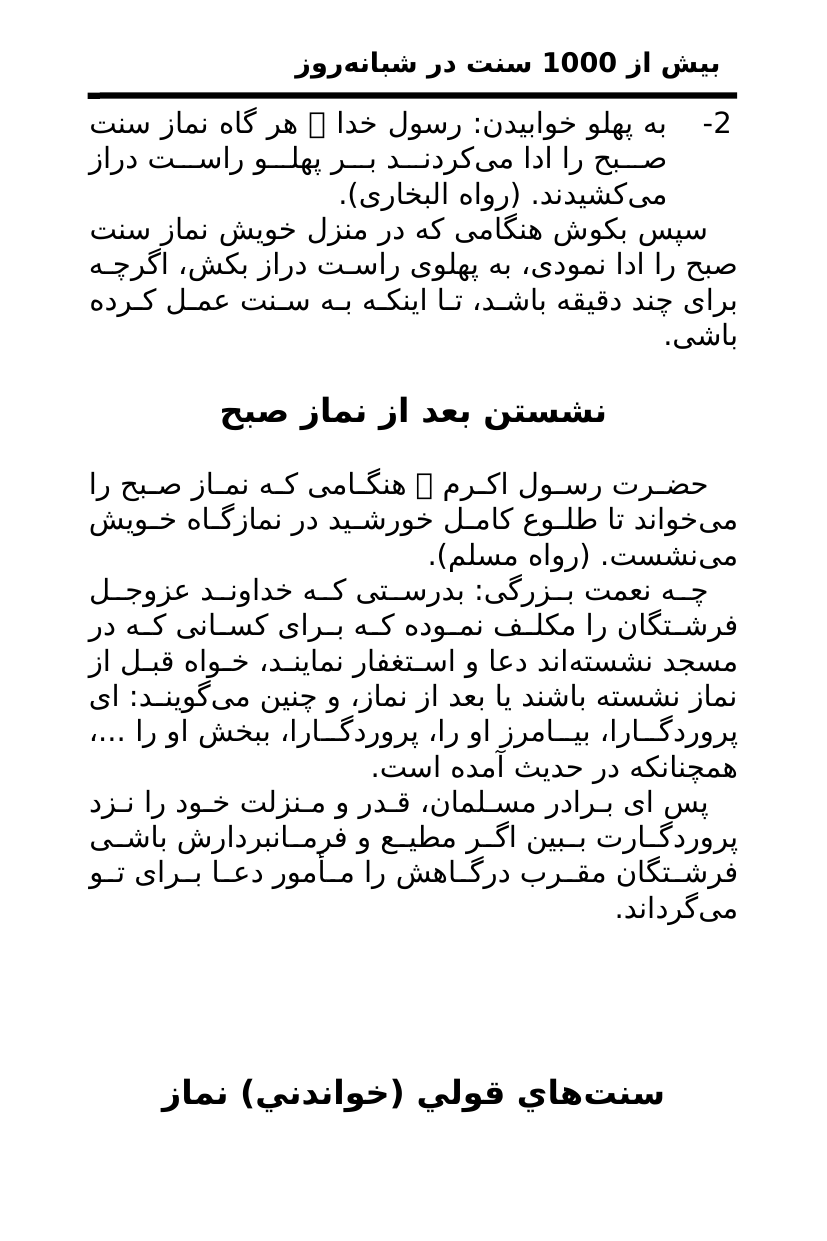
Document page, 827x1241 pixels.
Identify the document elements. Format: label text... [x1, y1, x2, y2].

list به پهلو خوابیدن: رسول خدا هر گاه نماز سنت صبح را ادا می‌کردند بر پهلو راست دراز می‌کشیدند. (رواه البخاری). [89, 106, 703, 211]
text چه نعمت بزرگی: بدرستی که خداوند عزوجل فرشتگان را مکلف نموده که برای کسانی که در مسجد نشسته‌اند دعا و استغفار نمایند، خواه قبل از نماز نشسته باشند یا بعد از نماز، و چنین می‌گویند: ای پروردگارا، بیامرز او را، پروردگارا، ببخش او را ...، همچنانکه در حدیث آمده است. [89, 573, 738, 784]
text سپس بکوش هنگامی که در منزل خویش نماز سنت صبح را ادا نمودی، به پهلوی راست دراز بکش، اگرچه برای چند دقیقه باشد، تا اینکه به سنت عمل کرده باشی. [89, 212, 738, 352]
text نشستن بعد از نماز صبح [89, 391, 738, 430]
text سنت‌هاي قولي (خواندني) نماز [89, 1073, 738, 1112]
text حضرت رسول اکرم هنگامی که نماز صبح را می‌خواند تا طلوع کامل خورشید در نمازگاه خویش می‌نشست. (رواه مسلم). [89, 467, 738, 572]
text پس ای برادر مسلمان، قدر و منزلت خود را نزد پروردگارت ببین اگر مطیع و فرمانبردارش باشی فرشتگان مقرب درگاهش را مأمور دعا برای تو می‌گرداند. [89, 785, 738, 925]
